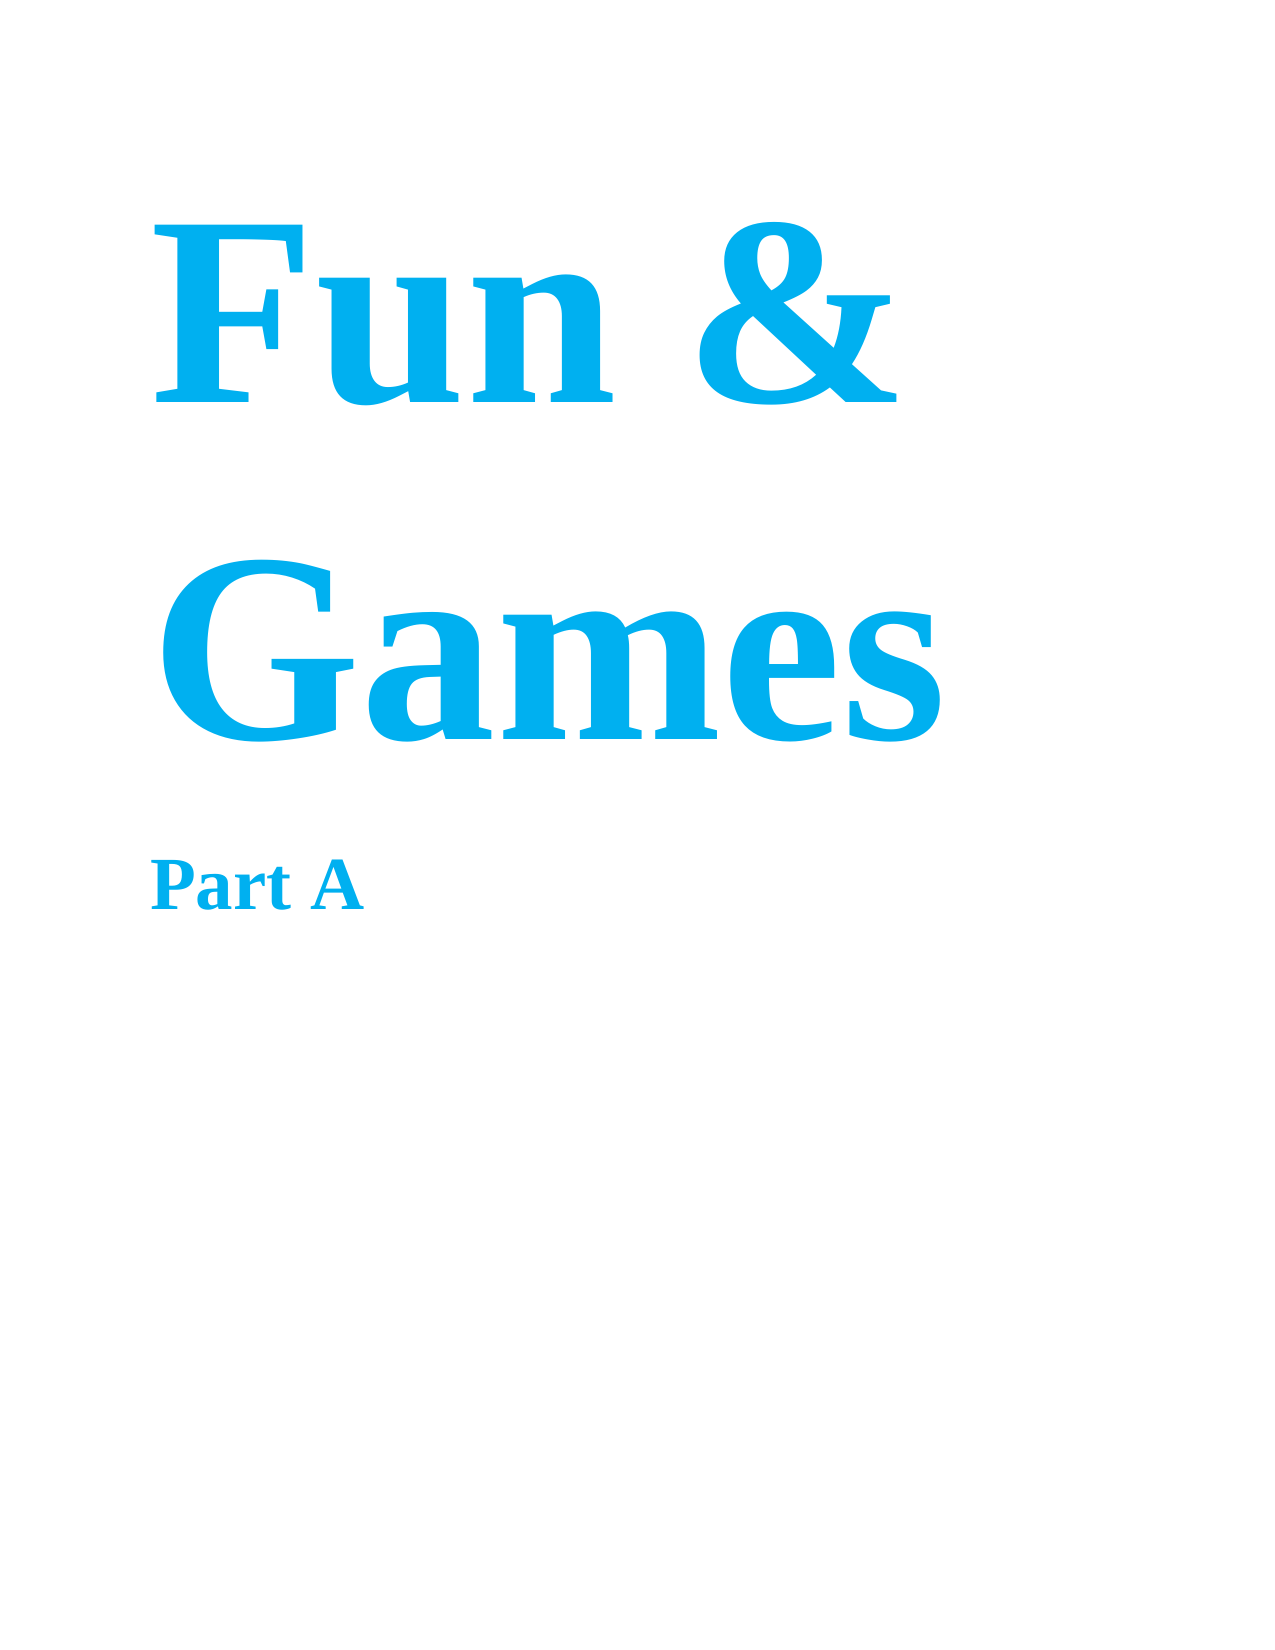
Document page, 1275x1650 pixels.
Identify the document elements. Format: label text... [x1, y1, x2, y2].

text Part A [150, 839, 1125, 926]
text Fun & Games [150, 150, 1125, 798]
